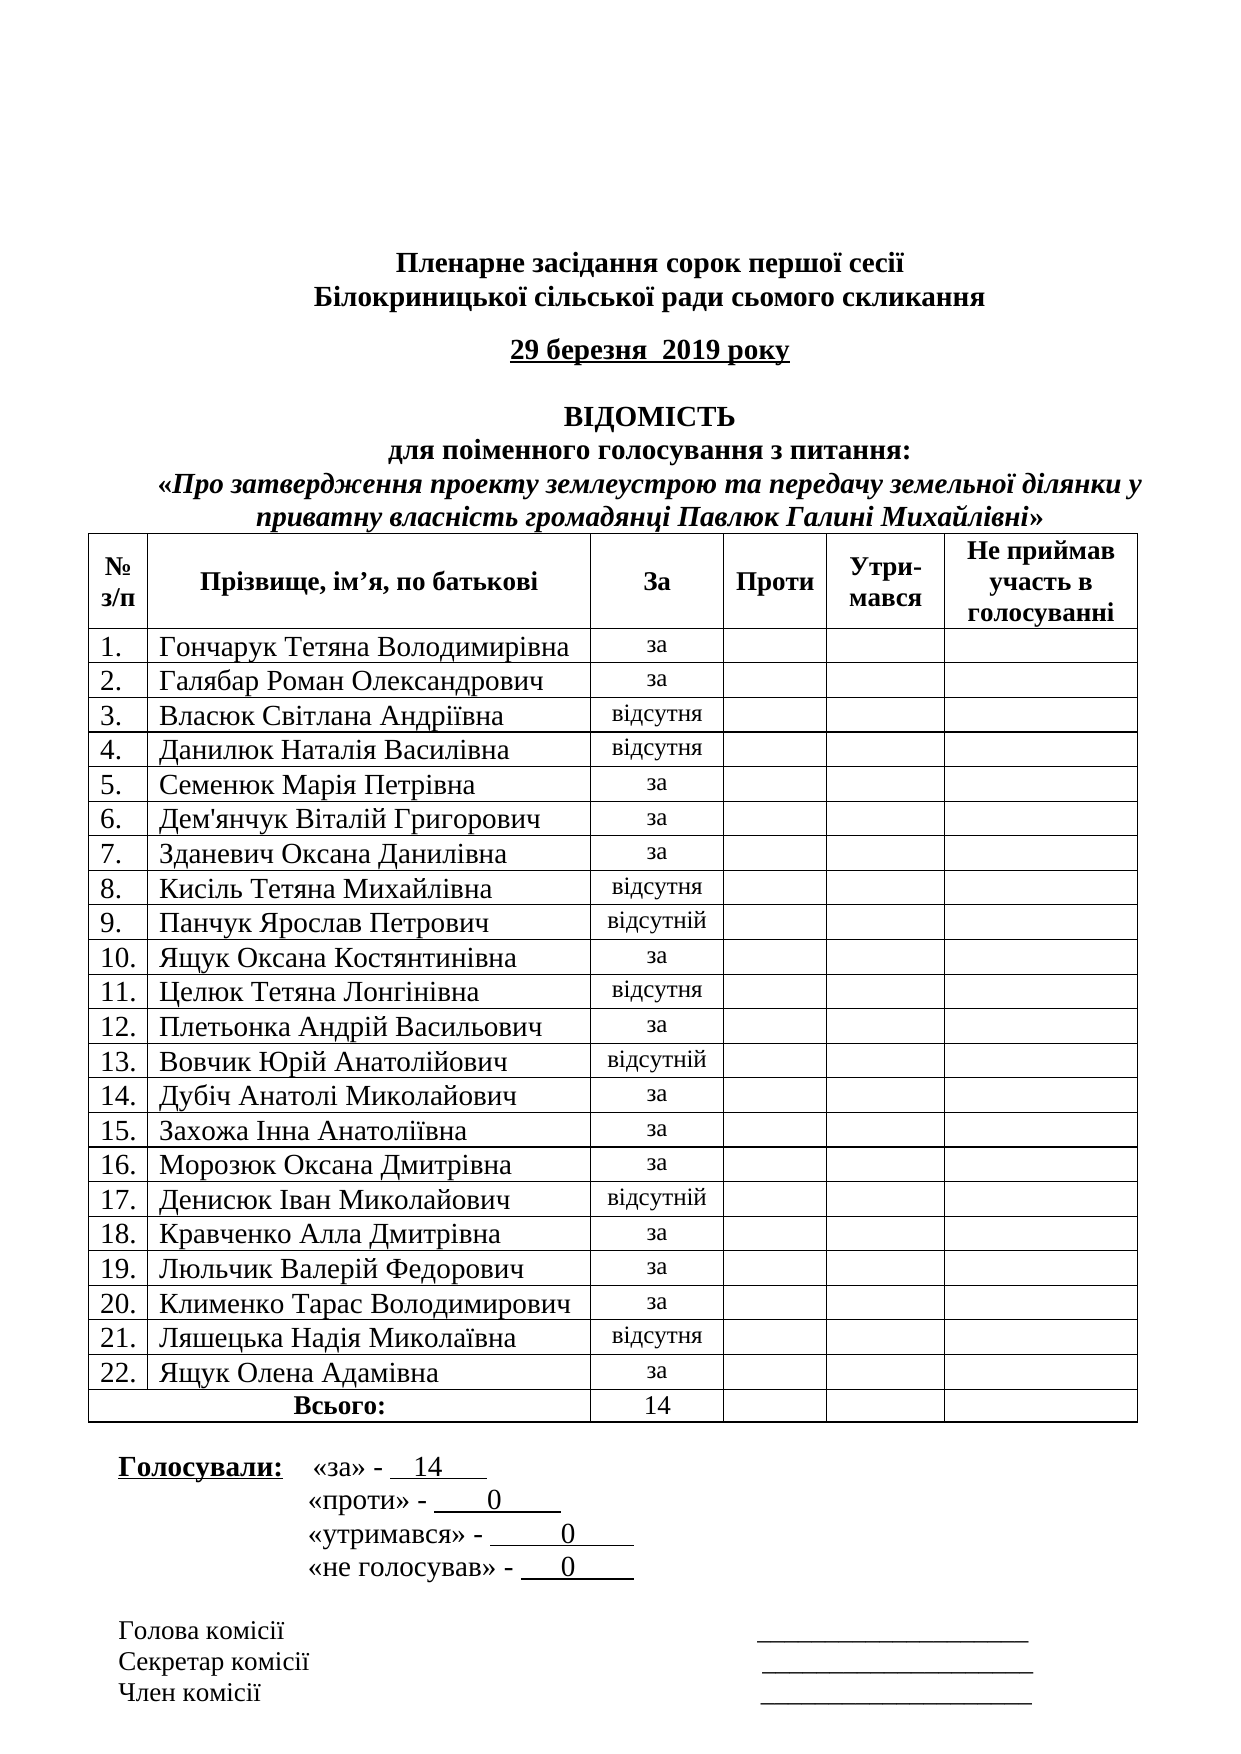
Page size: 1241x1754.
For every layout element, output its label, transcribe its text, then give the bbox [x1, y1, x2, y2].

table_cell [945, 1320, 1137, 1354]
text Пленарне засідання сорок першої сесії [118, 246, 1181, 279]
table_cell Плетьонка Андрій Васильович [148, 1009, 590, 1043]
text Член комісії ____________________ [118, 1676, 1181, 1707]
table_cell [724, 1009, 826, 1043]
table_cell відсутня [591, 733, 723, 766]
table_cell [724, 940, 826, 973]
table_cell [827, 1251, 944, 1285]
table_cell Данилюк Наталія Василівна [148, 733, 590, 766]
table_cell за [591, 1113, 723, 1146]
table_cell 5. [89, 767, 147, 801]
table_cell [724, 1286, 826, 1319]
table_cell за [591, 767, 723, 801]
table_cell Ляшецька Надія Миколаївна [148, 1320, 590, 1354]
text Голосували: «за» - 14 [118, 1449, 1181, 1482]
text Голова комісії ____________________ [118, 1614, 1181, 1645]
table_cell [724, 1148, 826, 1181]
table_cell [724, 1078, 826, 1112]
table_header Не приймав участь в голосуванні [945, 534, 1137, 628]
table_cell 8. [89, 871, 147, 904]
table_cell Дем'янчук Віталій Григорович [148, 802, 590, 835]
table_cell [724, 1355, 826, 1388]
table_cell [724, 1390, 826, 1421]
table_header Проти [724, 534, 826, 628]
table_cell 2. [89, 663, 147, 697]
table_cell за [591, 1355, 723, 1388]
table_cell [945, 698, 1137, 731]
table_cell відсутній [591, 1044, 723, 1077]
table_cell [724, 975, 826, 1008]
table_cell 21. [89, 1320, 147, 1354]
table_cell Клименко Тарас Володимирович [148, 1286, 590, 1319]
table_cell [827, 940, 944, 973]
table_cell за [591, 1251, 723, 1285]
table_cell [724, 698, 826, 731]
table_cell [827, 1078, 944, 1112]
table_cell 4. [89, 733, 147, 766]
table_header Прізвище, ім’я, по батькові [148, 534, 590, 628]
table_cell за [591, 836, 723, 870]
table_cell 22. [89, 1355, 147, 1388]
table_cell [827, 663, 944, 697]
table_cell за [591, 663, 723, 697]
table_cell 1. [89, 629, 147, 662]
table_cell [724, 733, 826, 766]
table_cell [827, 629, 944, 662]
table_cell [945, 1044, 1137, 1077]
table_cell [724, 1113, 826, 1146]
text 29 березня 2019 року [118, 332, 1181, 365]
table_cell 15. [89, 1113, 147, 1146]
table_cell 16. [89, 1148, 147, 1181]
table_cell Ящук Олена Адамівна [148, 1355, 590, 1388]
table_cell за [591, 1009, 723, 1043]
table_cell 3. [89, 698, 147, 731]
table_header № з/п [89, 534, 147, 628]
text для поіменного голосування з питання: [118, 432, 1181, 466]
table_cell за [591, 1148, 723, 1181]
table_cell [827, 1113, 944, 1146]
table_cell [724, 1251, 826, 1285]
table_cell [724, 767, 826, 801]
table_cell відсутня [591, 1320, 723, 1354]
table_cell відсутній [591, 1182, 723, 1216]
table_cell [945, 1355, 1137, 1388]
table_cell за [591, 940, 723, 973]
text Секретар комісії ____________________ [118, 1645, 1181, 1676]
table_cell [945, 1182, 1137, 1216]
text «Про затвердження проекту землеустрою та передачу земельної ділянки у приватну власність громадянці Павлюк Галині Михайлівні» [118, 466, 1181, 533]
table_cell [827, 1355, 944, 1388]
table_cell [945, 1148, 1137, 1181]
table_cell [827, 1148, 944, 1181]
table_cell 14. [89, 1078, 147, 1112]
table_cell [827, 802, 944, 835]
table_cell [945, 1286, 1137, 1319]
table_cell [945, 905, 1137, 939]
table_cell [945, 1217, 1137, 1250]
table_cell 6. [89, 802, 147, 835]
table_header За [591, 534, 723, 628]
table_cell Всього: [89, 1390, 590, 1421]
table_cell за [591, 1078, 723, 1112]
table_cell [827, 905, 944, 939]
table_cell Люльчик Валерій Федорович [148, 1251, 590, 1285]
table_cell [827, 767, 944, 801]
table_cell [827, 1286, 944, 1319]
table_cell [945, 1113, 1137, 1146]
table_cell 19. [89, 1251, 147, 1285]
table_cell Дубіч Анатолі Миколайович [148, 1078, 590, 1112]
table_cell [945, 663, 1137, 697]
table_cell Панчук Ярослав Петрович [148, 905, 590, 939]
table_cell [827, 1390, 944, 1421]
table_cell Захожа Інна Анатоліївна [148, 1113, 590, 1146]
table_cell [827, 836, 944, 870]
table_cell [827, 1009, 944, 1043]
table_cell [724, 1320, 826, 1354]
table_cell 7. [89, 836, 147, 870]
table_cell [945, 871, 1137, 904]
table_cell Ящук Оксана Костянтинівна [148, 940, 590, 973]
table_cell Денисюк Іван Миколайович [148, 1182, 590, 1216]
table_header Утри-мався [827, 534, 944, 628]
table_cell [724, 1217, 826, 1250]
table_cell [724, 802, 826, 835]
table_cell Зданевич Оксана Данилівна [148, 836, 590, 870]
table_cell [827, 1182, 944, 1216]
table_cell [724, 629, 826, 662]
table_cell за [591, 629, 723, 662]
table_cell 9. [89, 905, 147, 939]
table_cell відсутня [591, 871, 723, 904]
table_cell [945, 733, 1137, 766]
table_cell [827, 698, 944, 731]
table_cell [945, 940, 1137, 973]
table_cell [724, 836, 826, 870]
table_cell [827, 1217, 944, 1250]
table_cell Морозюк Оксана Дмитрівна [148, 1148, 590, 1181]
table_cell за [591, 1286, 723, 1319]
table_cell [724, 905, 826, 939]
table_cell Целюк Тетяна Лонгінівна [148, 975, 590, 1008]
table_cell [724, 871, 826, 904]
table_cell Кисіль Тетяна Михайлівна [148, 871, 590, 904]
table_cell [945, 629, 1137, 662]
table_cell [945, 1390, 1137, 1421]
table_cell відсутня [591, 698, 723, 731]
table_cell [945, 1251, 1137, 1285]
table_cell 18. [89, 1217, 147, 1250]
table_cell [945, 767, 1137, 801]
table_cell [945, 836, 1137, 870]
table_cell [827, 1320, 944, 1354]
table_cell за [591, 1217, 723, 1250]
table_cell Вовчик Юрій Анатолійович [148, 1044, 590, 1077]
text «не голосував» - 0 [118, 1549, 1181, 1583]
table_cell 10. [89, 940, 147, 973]
table_cell [724, 663, 826, 697]
table_cell Гончарук Тетяна Володимирівна [148, 629, 590, 662]
text ВІДОМІСТЬ [118, 365, 1181, 432]
table_cell 17. [89, 1182, 147, 1216]
table_cell [945, 975, 1137, 1008]
table_cell [827, 733, 944, 766]
table_cell [724, 1182, 826, 1216]
table_cell 20. [89, 1286, 147, 1319]
table_cell [945, 1078, 1137, 1112]
table_cell відсутня [591, 975, 723, 1008]
table_cell Кравченко Алла Дмитрівна [148, 1217, 590, 1250]
table_cell Семенюк Марія Петрівна [148, 767, 590, 801]
table_cell [945, 802, 1137, 835]
table_cell Галябар Роман Олександрович [148, 663, 590, 697]
text «утримався» - 0 [118, 1516, 1181, 1549]
table_cell [724, 1044, 826, 1077]
table_cell [827, 1044, 944, 1077]
table_cell [945, 1009, 1137, 1043]
table_cell за [591, 802, 723, 835]
table_cell [827, 975, 944, 1008]
table_cell 13. [89, 1044, 147, 1077]
table_cell [827, 871, 944, 904]
table_cell 12. [89, 1009, 147, 1043]
text Білокриницької сільської ради сьомого скликання [118, 279, 1181, 313]
table_cell 14 [591, 1390, 723, 1421]
table_cell 11. [89, 975, 147, 1008]
text «проти» - 0 [118, 1482, 1181, 1516]
table_cell відсутній [591, 905, 723, 939]
table_cell Власюк Світлана Андріївна [148, 698, 590, 731]
